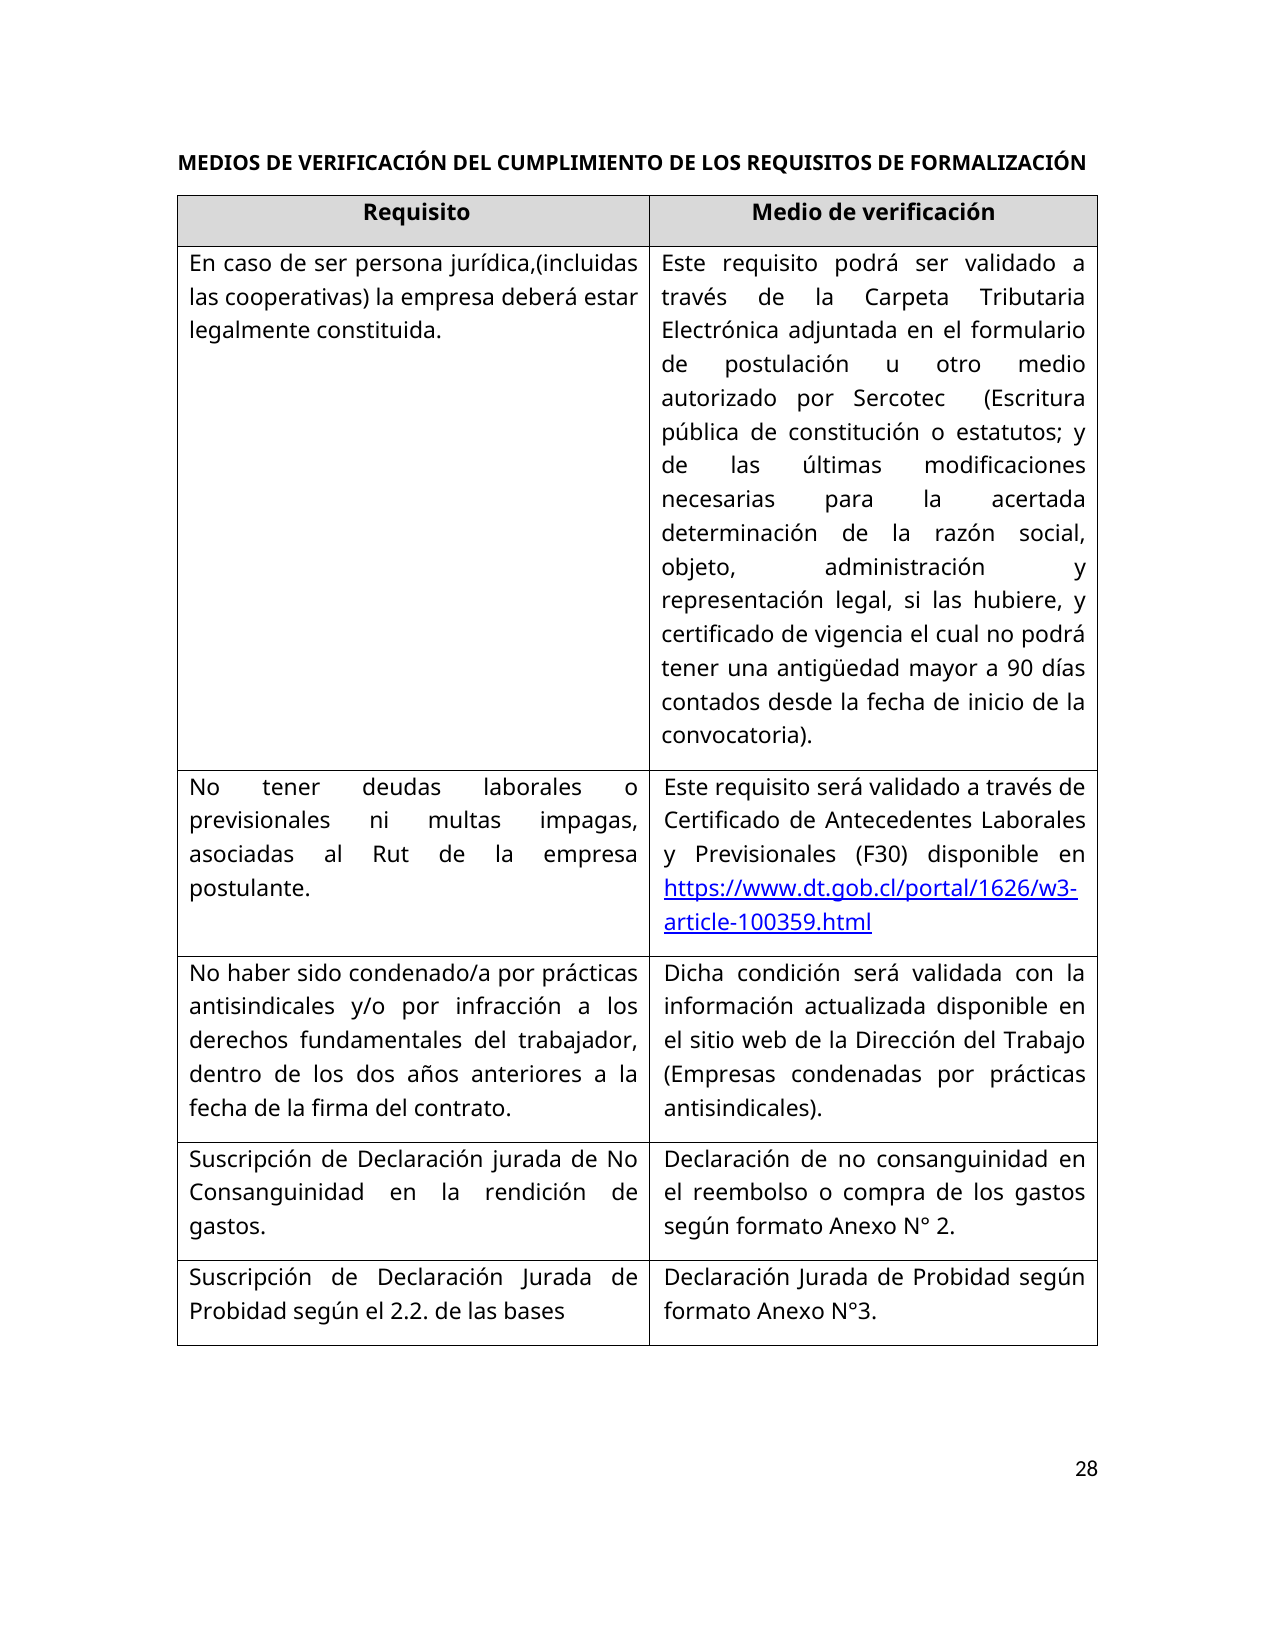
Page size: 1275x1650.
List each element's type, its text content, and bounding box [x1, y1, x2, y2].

text MEDIOS DE VERIFICACIÓN DEL CUMPLIMIENTO DE LOS REQUISITOS DE FORMALIZACIÓN [177, 148, 1098, 176]
table_cell Suscripción de Declaración Jurada de Probidad según el 2.2. de las bases [178, 1261, 649, 1345]
table_cell En caso de ser persona jurídica,(incluidas las cooperativas) la empresa deberá estar legalmente constituida. [178, 247, 649, 769]
table_cell Este requisito será validado a través de Certificado de Antecedentes Laborales y Previsionales (F30) disponible en https://www.dt.gob.cl/portal/1626/w3-article-100359.html [650, 771, 1097, 956]
table_cell Declaración de no consanguinidad en el reembolso o compra de los gastos según formato Anexo N° 2. [650, 1143, 1097, 1260]
table_cell Este requisito podrá ser validado a través de la Carpeta Tributaria Electrónica adjuntada en el formulario de postulación u otro medio autorizado por Sercotec (Escritura pública de constitución o estatutos; y de las últimas modificaciones necesarias para la acertada determinación de la razón social, objeto, administración y representación legal, si las hubiere, y certificado de vigencia el cual no podrá tener una antigüedad mayor a 90 días contados desde la fecha de inicio de la convocatoria). [650, 247, 1097, 769]
table_cell Dicha condición será validada con la información actualizada disponible en el sitio web de la Dirección del Trabajo (Empresas condenadas por prácticas antisindicales). [650, 957, 1097, 1142]
table_header Requisito [178, 196, 649, 246]
table_cell Declaración Jurada de Probidad según formato Anexo N°3. [650, 1261, 1097, 1345]
table_header Medio de verificación [650, 196, 1097, 246]
table_cell No haber sido condenado/a por prácticas antisindicales y/o por infracción a los derechos fundamentales del trabajador, dentro de los dos años anteriores a la fecha de la firma del contrato. [178, 957, 649, 1142]
table_cell Suscripción de Declaración jurada de No Consanguinidad en la rendición de gastos. [178, 1143, 649, 1260]
table_cell No tener deudas laborales o previsionales ni multas impagas, asociadas al Rut de la empresa postulante. [178, 771, 649, 956]
